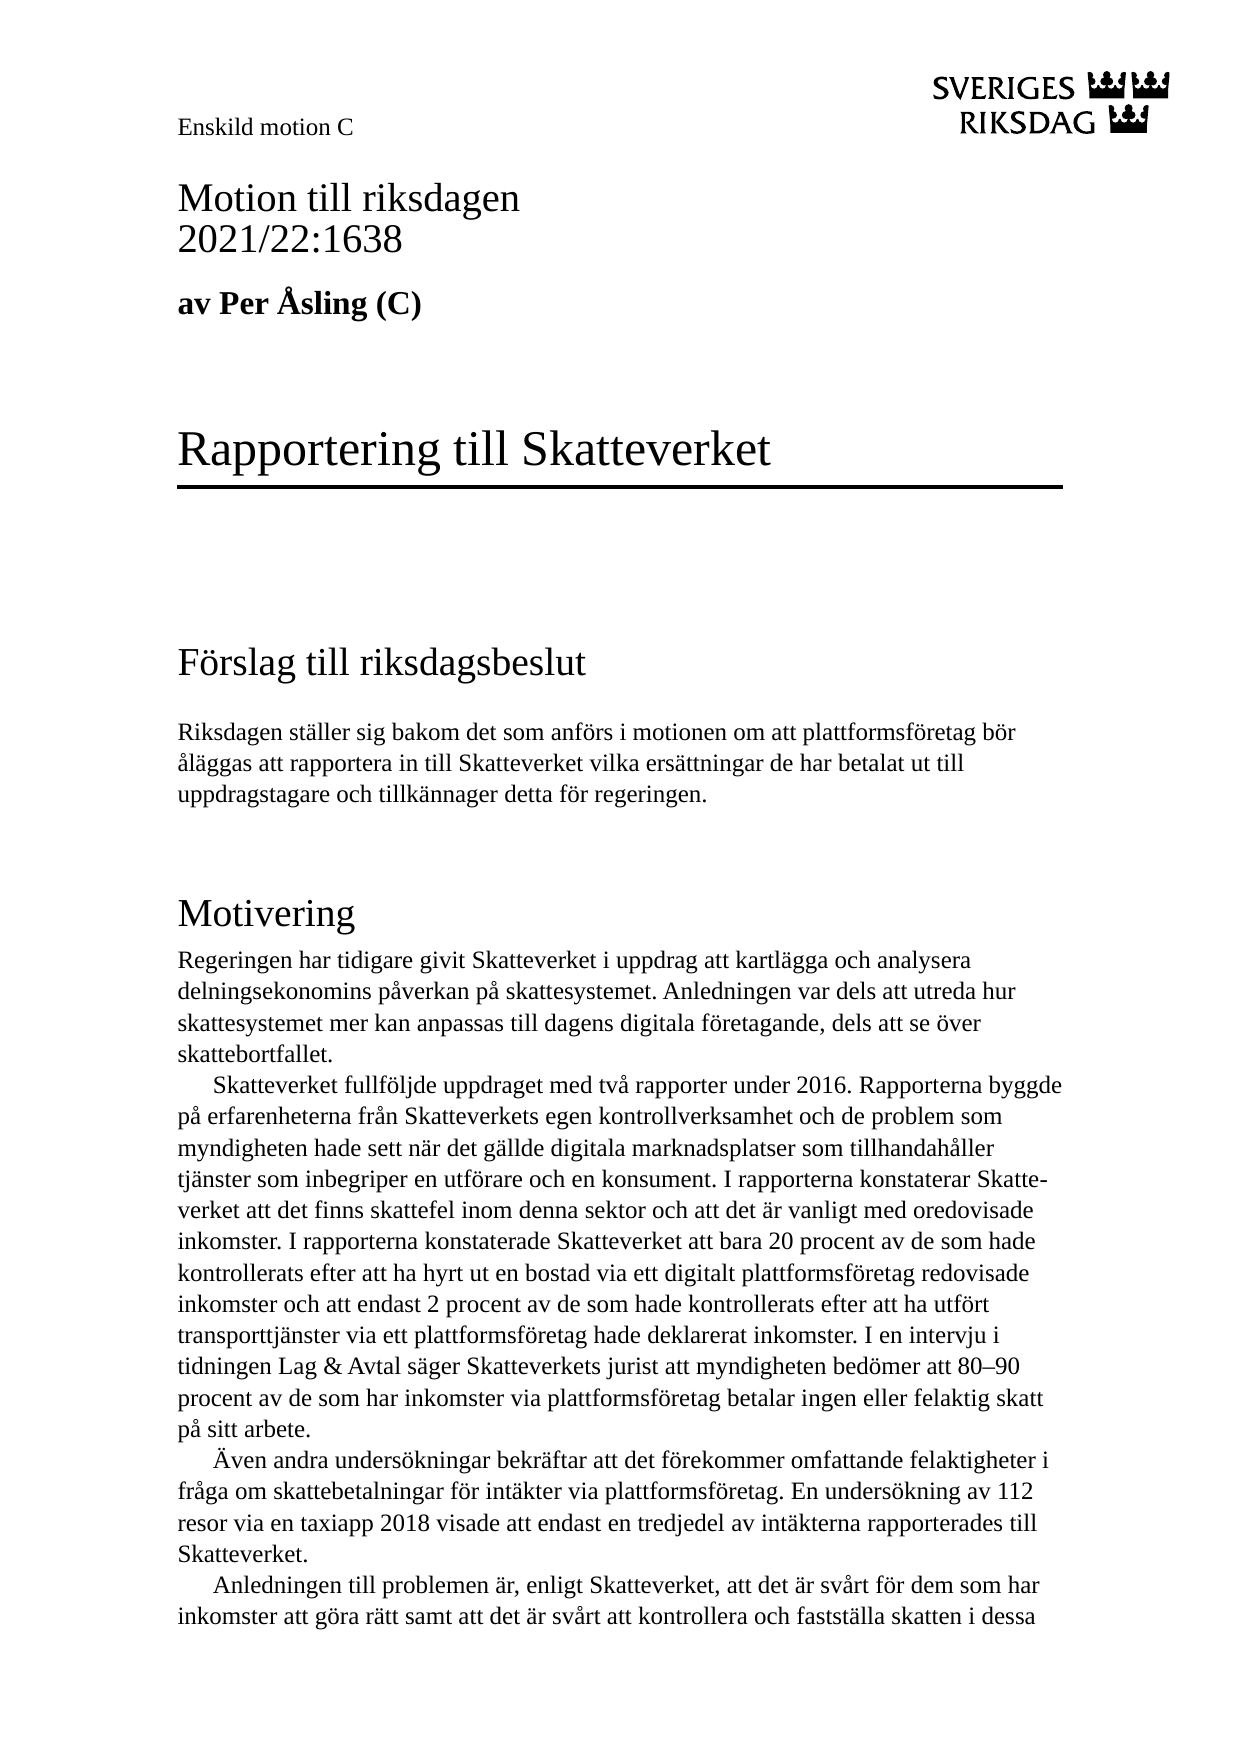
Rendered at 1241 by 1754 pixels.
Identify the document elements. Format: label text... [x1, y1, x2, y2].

text Skatteverket fullföljde uppdraget med två rapporter under 2016. Rapporterna byggde på erfarenheterna från Skatteverkets egen kontrollverksamhet och de problem som myndigheten hade sett när det gällde digitala marknadsplatser som tillhandahåller tjänster som inbegriper en utförare och en konsument. I rapporterna konstaterar Skatteverket att det finns skattefel inom denna sektor och att det är vanligt med oredovisade inkomster. I rapporterna konstaterade Skatteverket att bara 20 procent av de som hade kontrollerats efter att ha hyrt ut en bostad via ett digitalt plattformsföretag redovisade inkomster och att endast 2 procent av de som hade kontrollerats efter att ha utfört transporttjänster via ett plattformsföretag hade deklarerat inkomster. I en intervju i tidningen Lag & Avtal säger Skatteverkets jurist att myndigheten bedömer att 80–90 procent av de som har inkomster via plattformsföretag betalar ingen eller felaktig skatt på sitt arbete. [177, 1068, 1063, 1443]
text Även andra undersökningar bekräftar att det förekommer omfattande felaktigheter i fråga om skattebetalningar för intäkter via plattformsföretag. En undersökning av 112 resor via en taxiapp 2018 visade att endast en tredjedel av intäkterna rapporterades till Skatteverket. [177, 1443, 1063, 1568]
text Regeringen har tidigare givit Skatteverket i uppdrag att kartlägga och analysera delningsekonomins påverkan på skattesystemet. Anledningen var dels att utreda hur skattesystemet mer kan anpassas till dagens digitala företagande, dels att se över skattebortfallet. [177, 943, 1063, 1068]
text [177, 1568, 1063, 1630]
